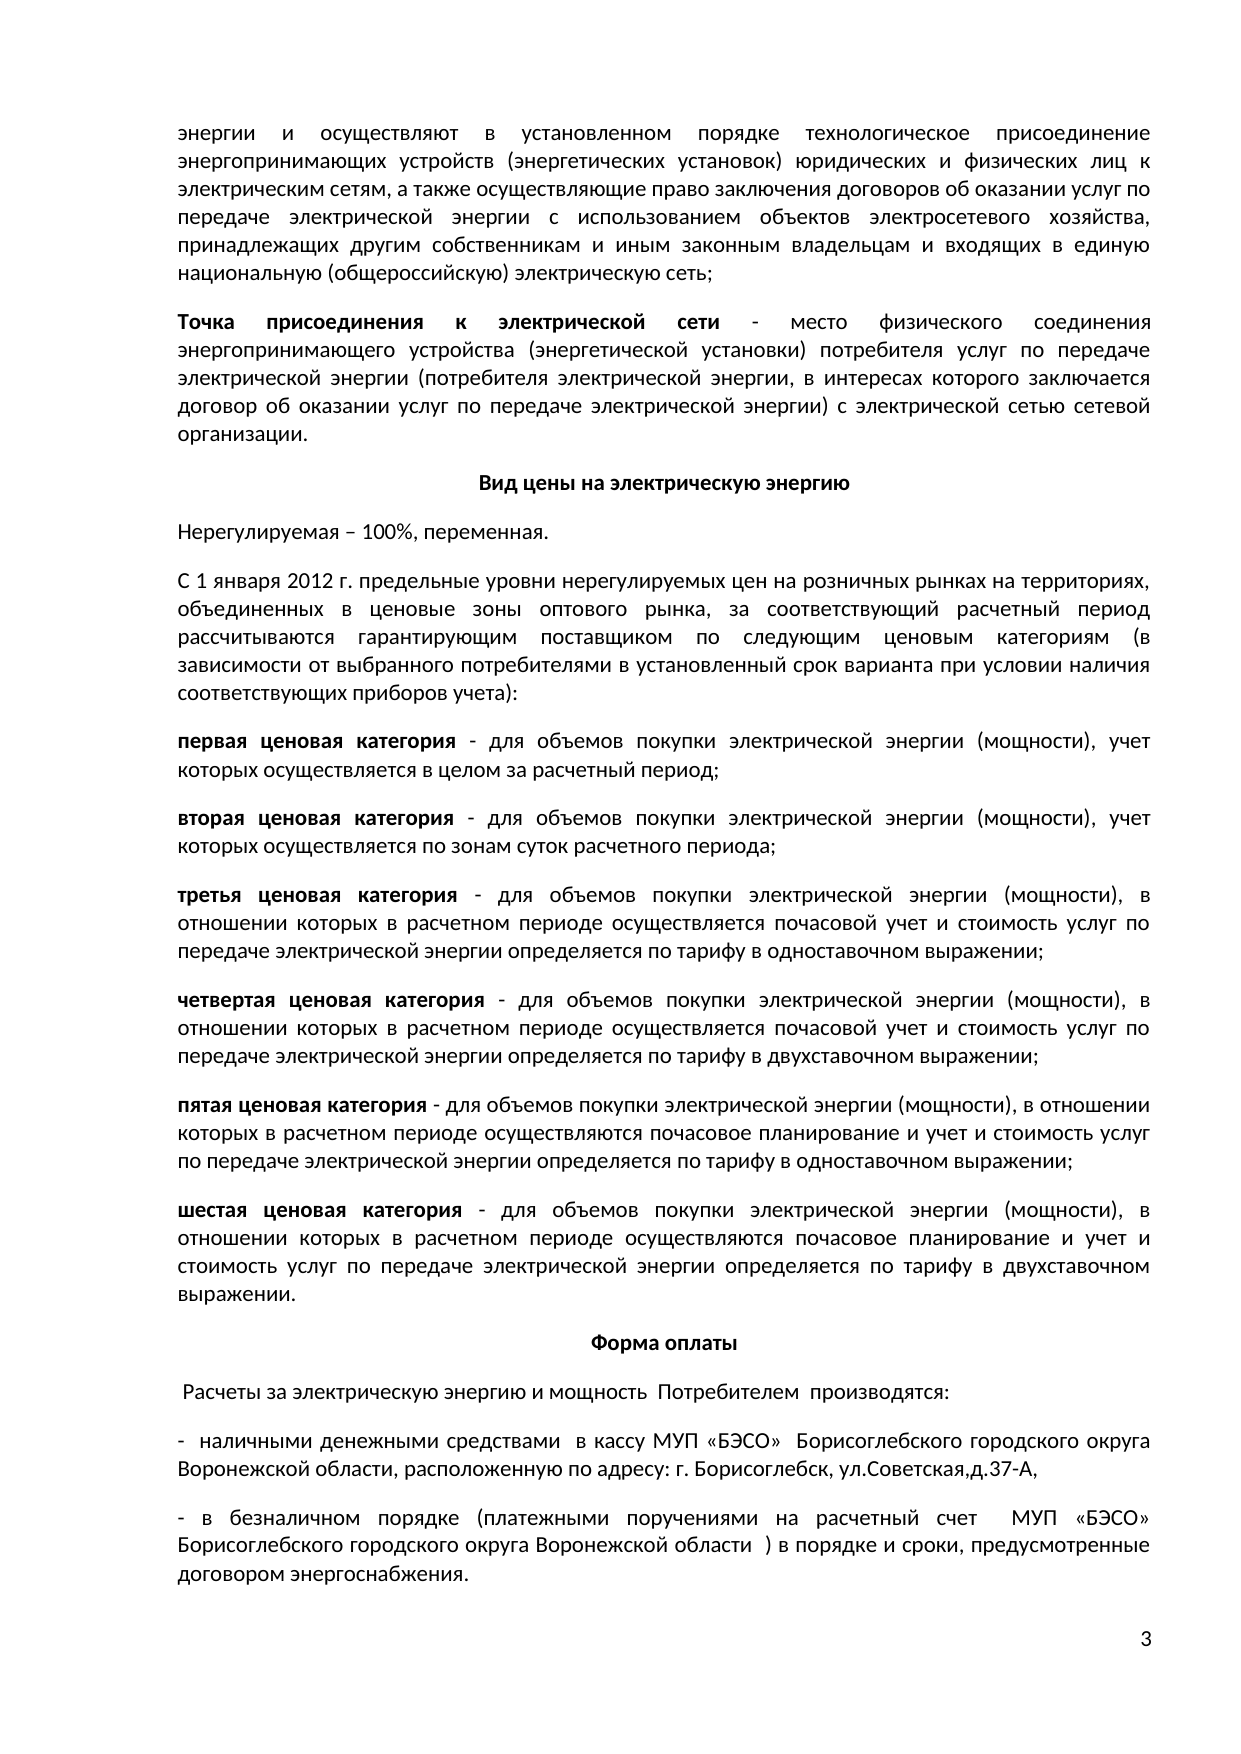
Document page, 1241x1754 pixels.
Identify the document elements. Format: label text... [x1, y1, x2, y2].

text четвертая ценовая категория - для объемов покупки электрической энергии (мощности), в отношении которых в расчетном периоде осуществляется почасовой учет и стоимость услуг по передаче электрической энергии определяется по тарифу в двухставочном выражении; [177, 985, 1152, 1069]
text Вид цены на электрическую энергию [177, 468, 1152, 496]
text Нерегулируемая – 100%, переменная. [177, 517, 1152, 545]
text Форма оплаты [177, 1328, 1152, 1356]
text С 1 января 2012 г. предельные уровни нерегулируемых цен на розничных рынках на территориях, объединенных в ценовые зоны оптового рынка, за соответствующий расчетный период рассчитываются гарантирующим поставщиком по следующим ценовым категориям (в зависимости от выбранного потребителями в установленный срок варианта при условии наличия соответствующих приборов учета): [177, 566, 1152, 706]
text первая ценовая категория - для объемов покупки электрической энергии (мощности), учет которых осуществляется в целом за расчетный период; [177, 727, 1152, 783]
text вторая ценовая категория - для объемов покупки электрической энергии (мощности), учет которых осуществляется по зонам суток расчетного периода; [177, 803, 1152, 859]
text шестая ценовая категория - для объемов покупки электрической энергии (мощности), в отношении которых в расчетном периоде осуществляются почасовое планирование и учет и стоимость услуг по передаче электрической энергии определяется по тарифу в двухставочном выражении. [177, 1195, 1152, 1307]
text - наличными денежными средствами в кассу МУП «БЭСО» Борисоглебского городского округа Воронежской области, расположенную по адресу: г. Борисоглебск, ул.Советская,д.37-А, [177, 1426, 1152, 1482]
text - в безналичном порядке (платежными поручениями на расчетный счет МУП «БЭСО» Борисоглебского городского округа Воронежской области ) в порядке и сроки, предусмотренные договором энергоснабжения. [177, 1503, 1152, 1587]
text Расчеты за электрическую энергию и мощность Потребителем производятся: [177, 1377, 1152, 1405]
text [177, 118, 1152, 286]
text пятая ценовая категория - для объемов покупки электрической энергии (мощности), в отношении которых в расчетном периоде осуществляются почасовое планирование и учет и стоимость услуг по передаче электрической энергии определяется по тарифу в одноставочном выражении; [177, 1090, 1152, 1174]
text третья ценовая категория - для объемов покупки электрической энергии (мощности), в отношении которых в расчетном периоде осуществляется почасовой учет и стоимость услуг по передаче электрической энергии определяется по тарифу в одноставочном выражении; [177, 880, 1152, 964]
text Точка присоединения к электрической сети - место физического соединения энергопринимающего устройства (энергетической установки) потребителя услуг по передаче электрической энергии (потребителя электрической энергии, в интересах которого заключается договор об оказании услуг по передаче электрической энергии) с электрической сетью сетевой организации. [177, 307, 1152, 447]
